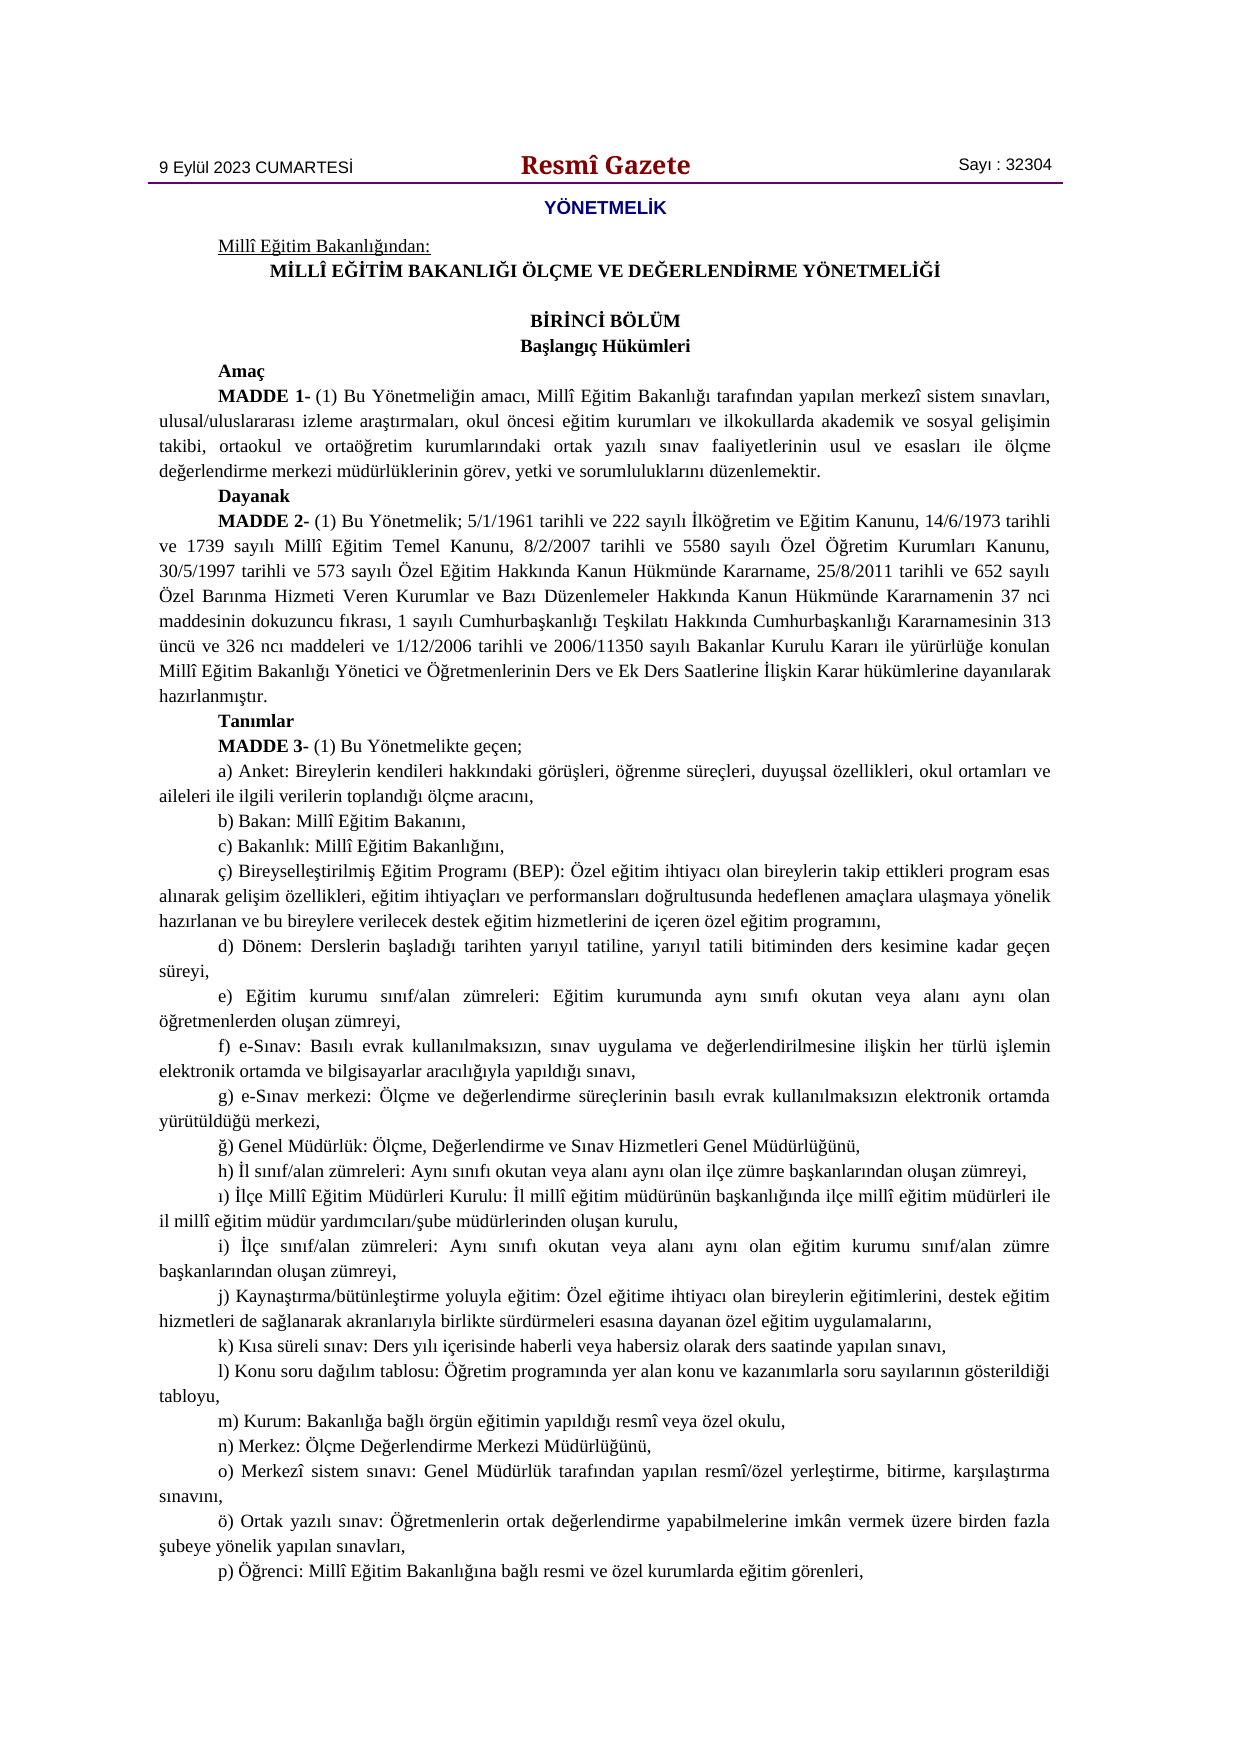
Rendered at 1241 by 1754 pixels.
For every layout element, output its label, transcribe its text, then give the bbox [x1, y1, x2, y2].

table_header 9 Eylül 2023 CUMARTESİ [148, 148, 453, 182]
table_cell YÖNETMELİK [148, 184, 1063, 232]
table_header Sayı : 32304 [758, 148, 1063, 182]
table_header Resmî Gazete [453, 148, 758, 182]
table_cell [148, 232, 1063, 1582]
